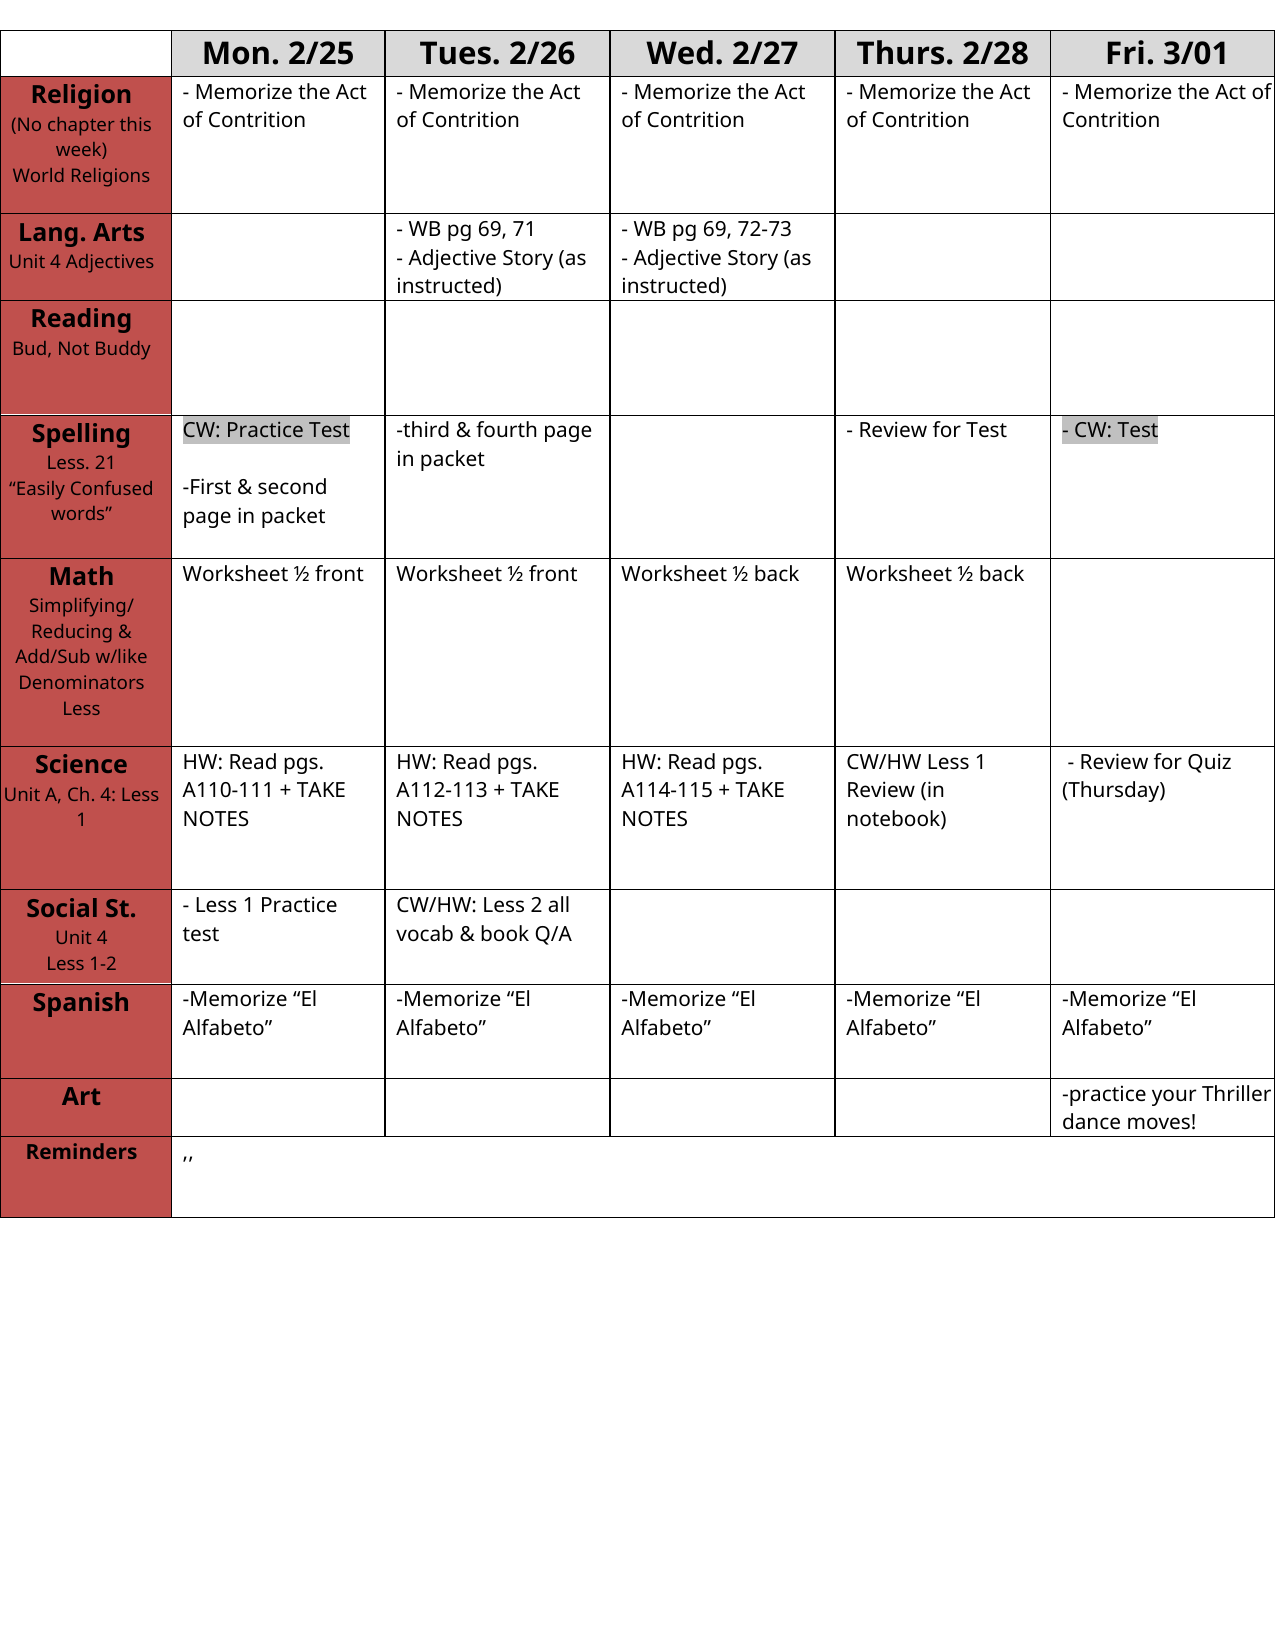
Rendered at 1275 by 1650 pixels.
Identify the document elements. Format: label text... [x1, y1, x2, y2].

table_cell Reminders [1, 1137, 171, 1217]
table_cell -Memorize “El Alfabeto” [386, 985, 609, 1078]
table_cell ,, [172, 1137, 1274, 1217]
table_cell [611, 890, 834, 983]
table_cell - CW: Test [1051, 416, 1274, 558]
table_cell [836, 214, 1050, 300]
table_cell - Review for Test [836, 416, 1050, 558]
table_header Thurs. 2/28 [836, 31, 1050, 76]
table_cell - Memorize the Act of Contrition [172, 77, 384, 213]
table_cell Spanish [1, 985, 171, 1078]
table_cell - Memorize the Act of Contrition [611, 77, 834, 213]
table_cell [386, 301, 609, 414]
table_cell CW/HW Less 1 Review (in notebook) [836, 747, 1050, 889]
table_cell CW: Practice Test -First & second page in packet [172, 416, 384, 558]
table_cell [611, 301, 834, 414]
table_cell Worksheet ½ back [836, 559, 1050, 746]
table_header Wed. 2/27 [611, 31, 834, 76]
table_cell - Less 1 Practice test [172, 890, 384, 983]
table_cell [1051, 890, 1274, 983]
table_cell - Review for Quiz (Thursday) [1051, 747, 1274, 889]
table_cell Social St. Unit 4 Less 1-2 [1, 890, 171, 983]
table_cell HW: Read pgs. A114-115 + TAKE NOTES [611, 747, 834, 889]
table_cell - WB pg 69, 71 - Adjective Story (as instructed) [386, 214, 609, 300]
table_header Mon. 2/25 [172, 31, 384, 76]
table_cell - Memorize the Act of Contrition [836, 77, 1050, 213]
table_cell [611, 1079, 834, 1136]
table_cell [1051, 214, 1274, 300]
table_cell Worksheet ½ front [172, 559, 384, 746]
table_header [1, 31, 171, 76]
table_cell -practice your Thriller dance moves! [1051, 1079, 1274, 1136]
table_cell Math Simplifying/Reducing & Add/Sub w/like Denominators Less [1, 559, 171, 746]
table_cell Art [1, 1079, 171, 1136]
table_cell [172, 301, 384, 414]
table_cell -Memorize “El Alfabeto” [611, 985, 834, 1078]
table_cell Religion (No chapter this week) World Religions [1, 77, 171, 213]
table_cell Science Unit A, Ch. 4: Less 1 [1, 747, 171, 889]
table_cell CW/HW: Less 2 all vocab & book Q/A [386, 890, 609, 983]
table_cell [836, 890, 1050, 983]
table_cell [836, 301, 1050, 414]
table_cell - Memorize the Act of Contrition [386, 77, 609, 213]
table_cell Spelling Less. 21 “Easily Confused words” [1, 416, 171, 558]
table_cell HW: Read pgs. A110-111 + TAKE NOTES [172, 747, 384, 889]
table_cell [836, 1079, 1050, 1136]
table_cell [1051, 559, 1274, 746]
table_cell [172, 214, 384, 300]
table_cell Reading Bud, Not Buddy [1, 301, 171, 414]
table_header Tues. 2/26 [386, 31, 609, 76]
table_cell Worksheet ½ back [611, 559, 834, 746]
table_cell Worksheet ½ front [386, 559, 609, 746]
table_cell [172, 1079, 384, 1136]
table_cell - Memorize the Act of Contrition [1051, 77, 1274, 213]
table_cell [1051, 301, 1274, 414]
table_cell - WB pg 69, 72-73 - Adjective Story (as instructed) [611, 214, 834, 300]
table_header Fri. 3/01 [1051, 31, 1274, 76]
table_cell -Memorize “El Alfabeto” [836, 985, 1050, 1078]
table_cell Lang. Arts Unit 4 Adjectives [1, 214, 171, 300]
table_cell HW: Read pgs. A112-113 + TAKE NOTES [386, 747, 609, 889]
table_cell -Memorize “El Alfabeto” [1051, 985, 1274, 1078]
table_cell [611, 416, 834, 558]
table_cell -Memorize “El Alfabeto” [172, 985, 384, 1078]
table_cell [386, 1079, 609, 1136]
table_cell -third & fourth page in packet [386, 416, 609, 558]
